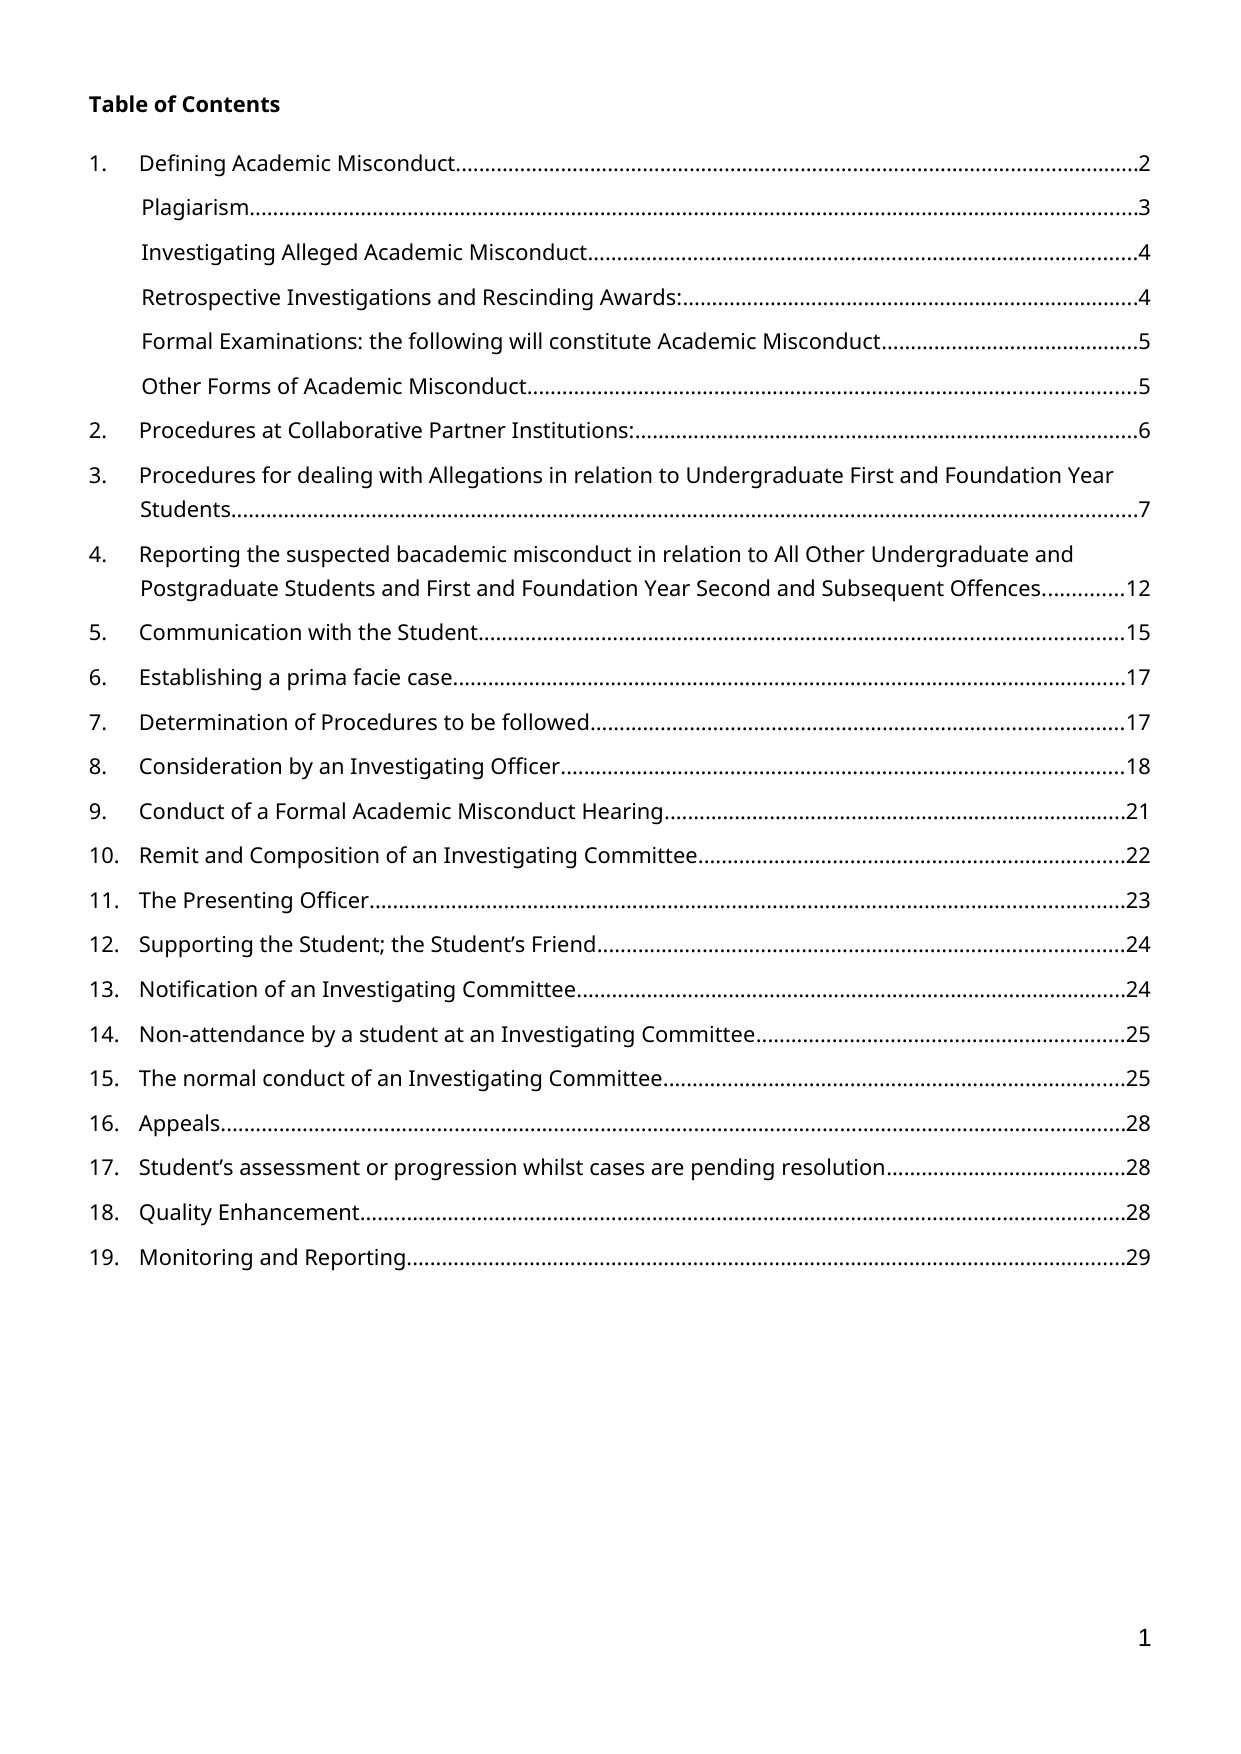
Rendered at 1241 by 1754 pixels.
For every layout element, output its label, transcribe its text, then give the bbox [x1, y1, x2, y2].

text Other Forms of Academic Misconduct 5 [141, 371, 1152, 401]
text Formal Examinations: the following will constitute Academic Misconduct 5 [141, 326, 1152, 356]
text 13. Notification of an Investigating Committee 24 [89, 974, 1152, 1004]
text 11. The Presenting Officer 23 [89, 885, 1152, 915]
text Investigating Alleged Academic Misconduct 4 [141, 237, 1152, 267]
text 4. Reporting the suspected bacademic misconduct in relation to All Other Undergraduate and Postgraduate Students and First and Foundation Year Second and Subsequent Offences. 12 [89, 539, 1152, 603]
text 6. Establishing a prima facie case 17 [89, 662, 1152, 692]
text Plagiarism 3 [141, 192, 1152, 222]
text 14. Non-attendance by a student at an Investigating Committee 25 [89, 1019, 1152, 1048]
text 2. Procedures at Collaborative Partner Institutions: 6 [89, 415, 1152, 445]
text 17. Student’s assessment or progression whilst cases are pending resolution 28 [89, 1152, 1152, 1182]
text 1. Defining Academic Misconduct 2 [89, 148, 1152, 178]
text 16. Appeals 28 [89, 1108, 1152, 1138]
text 3. Procedures for dealing with Allegations in relation to Undergraduate First and Foundation Year Students 7 [89, 460, 1152, 524]
text 18. Quality Enhancement 28 [89, 1197, 1152, 1227]
text 9. Conduct of a Formal Academic Misconduct Hearing 21 [89, 796, 1152, 826]
text 8. Consideration by an Investigating Officer 18 [89, 751, 1152, 781]
text Table of Contents [89, 89, 1152, 118]
text 7. Determination of Procedures to be followed 17 [89, 707, 1152, 736]
text 10. Remit and Composition of an Investigating Committee 22 [89, 840, 1152, 870]
text Retrospective Investigations and Rescinding Awards: 4 [141, 282, 1152, 311]
text 12. Supporting the Student; the Student’s Friend 24 [89, 929, 1152, 959]
text 5. Communication with the Student 15 [89, 617, 1152, 647]
text 15. The normal conduct of an Investigating Committee 25 [89, 1063, 1152, 1093]
text 19. Monitoring and Reporting 29 [89, 1242, 1152, 1271]
